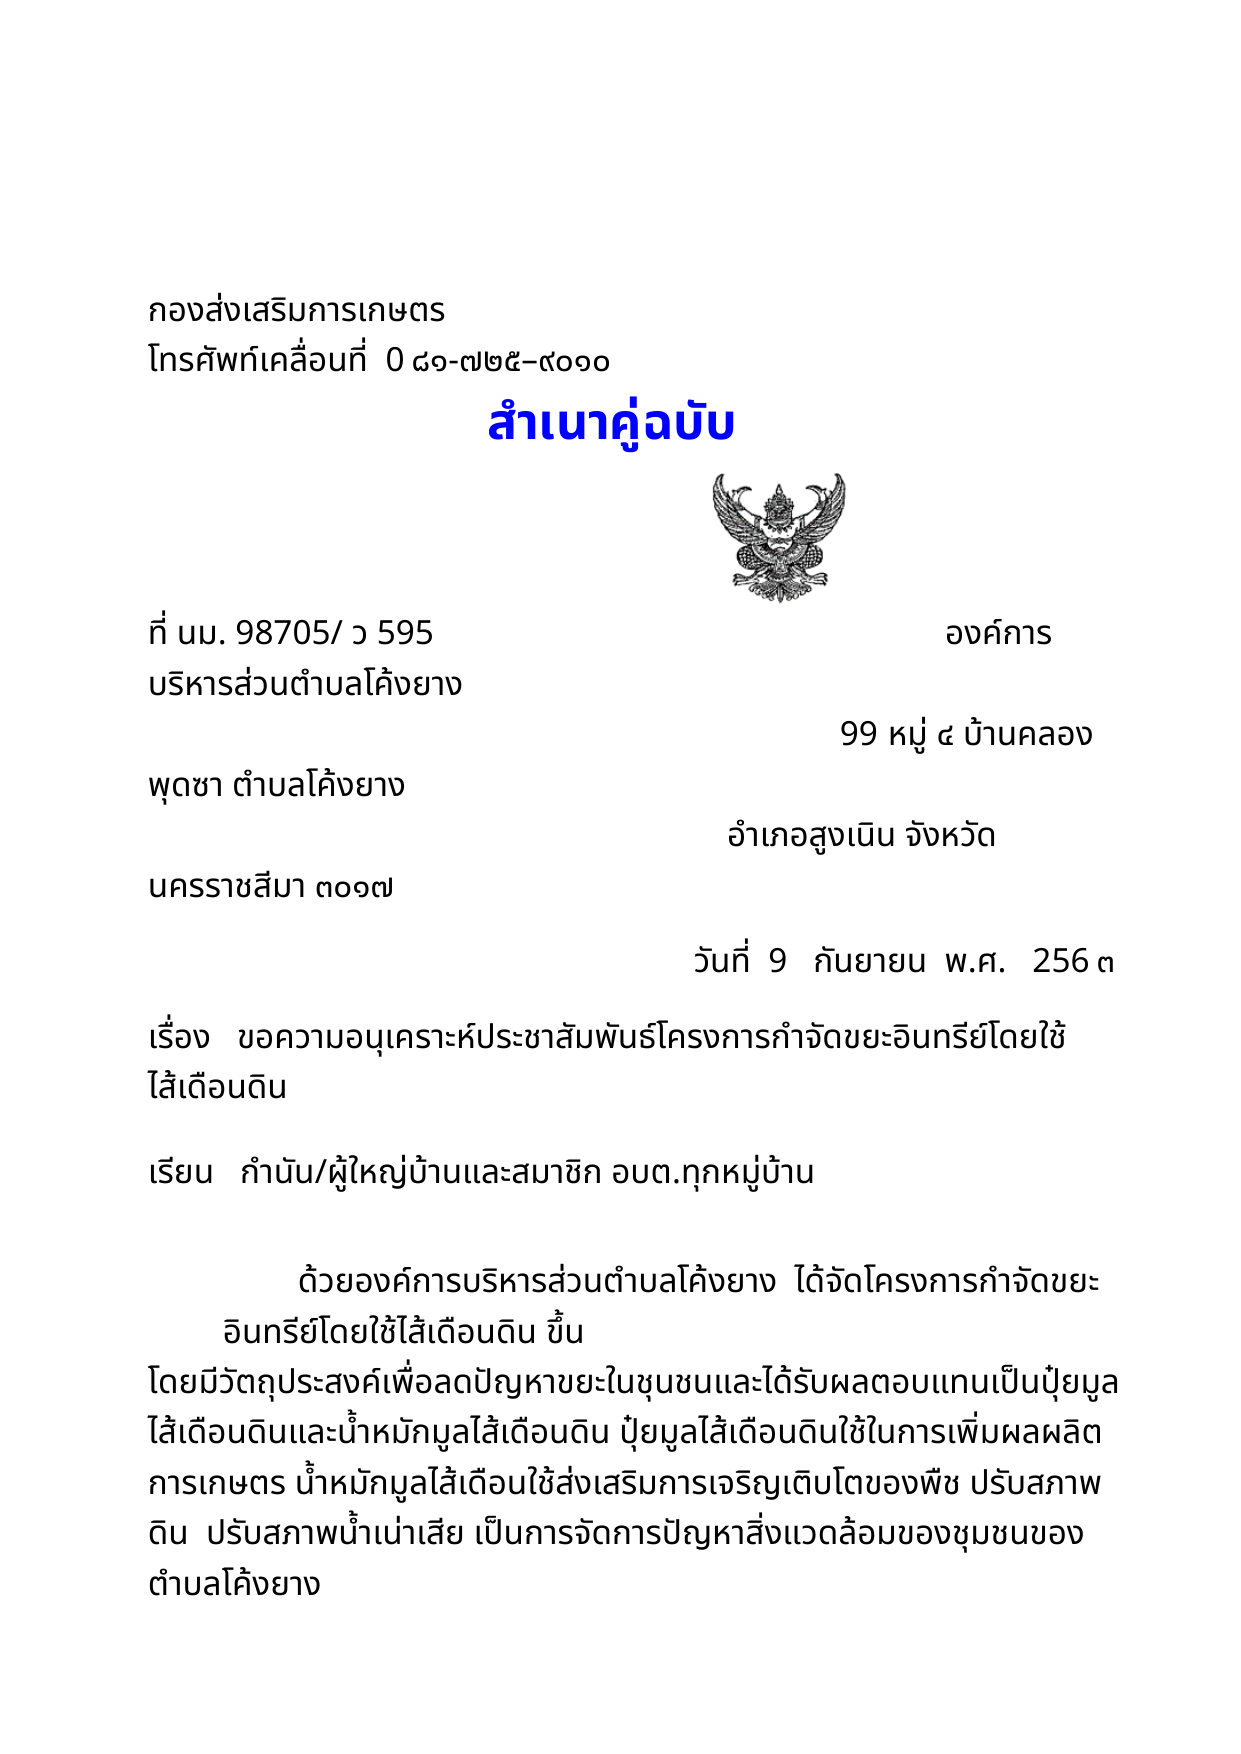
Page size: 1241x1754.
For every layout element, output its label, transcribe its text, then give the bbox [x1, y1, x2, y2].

text 99 หมู่ ๔ บ้านคลองพุดซา ตำบลโค้งยาง [148, 710, 1122, 811]
text สำเนาคู่ฉบับ [373, 387, 1122, 462]
text ด้วยองค์การบริหารส่วนตำบลโค้งยาง ได้จัดโครงการกำจัดขยะอินทรีย์โดยใช้ไส้เดือนดิน ขึ้น [223, 1257, 1122, 1358]
text วันที่ 9 กันยายน พ.ศ. 256๓ [148, 937, 1122, 988]
text ที่ นม. 98705/ ว 595 องค์การบริหารส่วนตำบลโค้งยาง [148, 609, 1122, 710]
text เรียน กำนัน/ผู้ใหญ่บ้านและสมาชิก อบต.ทุกหมู่บ้าน [148, 1147, 1122, 1198]
text โดยมีวัตถุประสงค์เพื่อลดปัญหาขยะในชุนชนและได้รับผลตอบแทนเป็นปุ๋ยมูลไส้เดือนดินและน้ำหมักมูลไส้เดือนดิน ปุ๋ยมูลไส้เดือนดินใช้ในการเพิ่มผลผลิตการเกษตร น้ำหมักมูลไส้เดือนใช้ส่งเสริมการเจริญเติบโตของพืช ปรับสภาพดิน ปรับสภาพน้ำเน่าเสีย เป็นการจัดการปัญหาสิ่งแวดล้อมของชุมชนของตำบลโค้งยาง [148, 1358, 1122, 1610]
picture [705, 462, 854, 609]
text เรื่อง ขอความอนุเคราะห์ประชาสัมพันธ์โครงการกำจัดขยะอินทรีย์โดยใช้ไส้เดือนดิน [148, 1013, 1137, 1113]
text กองส่งเสริมการเกษตร [148, 286, 1122, 336]
text โทรศัพท์เคลื่อนที่ 0๘๑-๗๒๕–๙๐๑๐ [148, 336, 1122, 387]
text อำเภอสูงเนิน จังหวัดนครราชสีมา ๓๐๑๗ [148, 811, 1140, 912]
